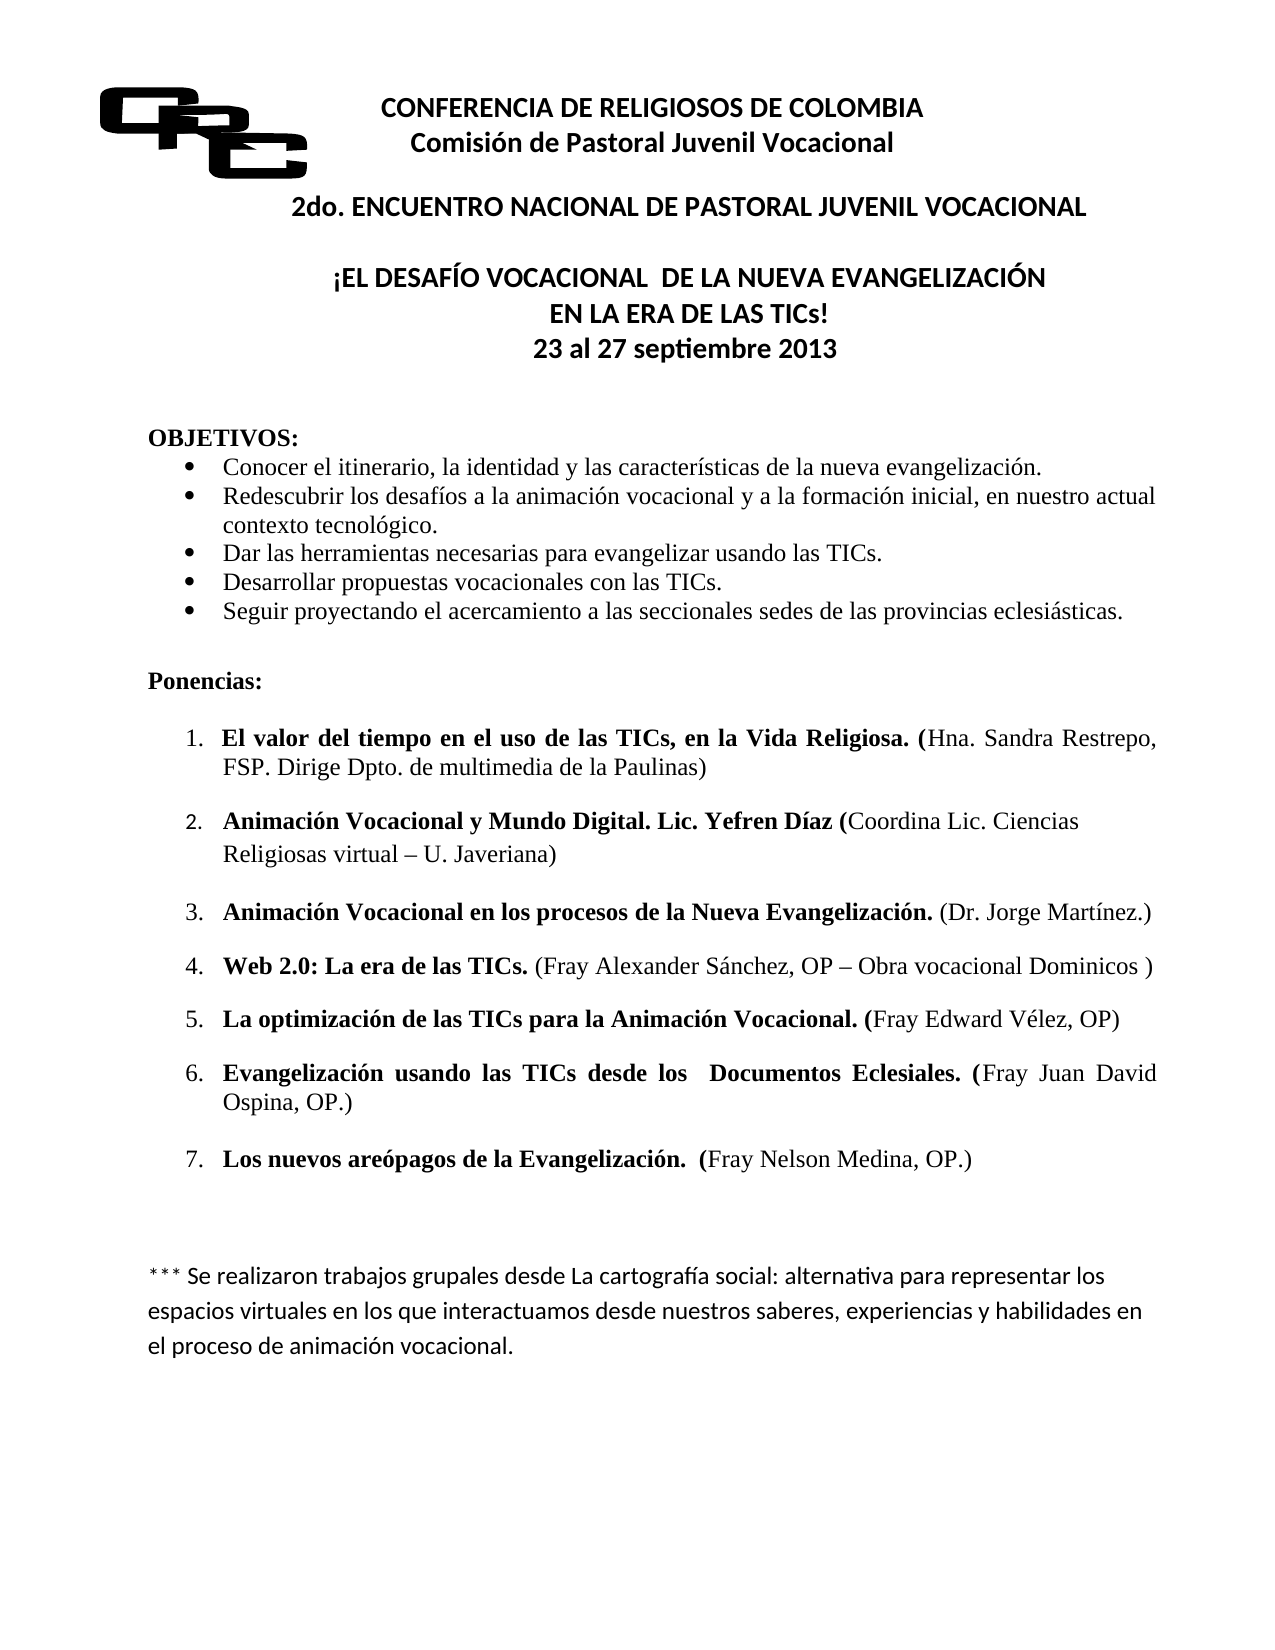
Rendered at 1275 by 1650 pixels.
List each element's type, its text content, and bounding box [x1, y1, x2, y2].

text EN LA ERA DE LAS TICs! [148, 295, 1157, 330]
subtitle Redescubrir los desafíos a la animación vocacional y a la formación inicial, en nuestro actual contexto tecnológico. [185, 481, 1157, 538]
list La optimización de las TICs para la Animación Vocacional. (Fray Edward Vélez, OP) [185, 1004, 1157, 1033]
text Comisión de Pastoral Juvenil Vocacional [148, 124, 1157, 160]
subtitle Seguir proyectando el acercamiento a las seccionales sedes de las provincias eclesiásticas. [185, 596, 1157, 625]
list Animación Vocacional y Mundo Digital. Lic. Yefren Díaz (Coordina Lic. Ciencias Religiosas virtual – U. Javeriana) [185, 806, 1157, 868]
subtitle Dar las herramientas necesarias para evangelizar usando las TICs. [185, 538, 1157, 567]
list El valor del tiempo en el uso de las TICs, en la Vida Religiosa. (Hna. Sandra Restrepo, FSP. Dirige Dpto. de multimedia de la Paulinas) [185, 723, 1157, 781]
subtitle Conocer el itinerario, la identidad y las características de la nueva evangelización. [185, 452, 1157, 481]
text ¡EL DESAFÍO VOCACIONAL DE LA NUEVA EVANGELIZACIÓN [148, 259, 1157, 295]
text 2do. ENCUENTRO NACIONAL DE PASTORAL JUVENIL VOCACIONAL [148, 188, 1157, 223]
text Conferencia de Religiosos de Colombia [148, 89, 1157, 124]
list Evangelización usando las TICs desde los Documentos Eclesiales. (Fray Juan David Ospina, OP.) [185, 1058, 1157, 1116]
subtitle Desarrollar propuestas vocacionales con las TICs. [185, 567, 1157, 596]
list Los nuevos areópagos de la Evangelización. (Fray Nelson Medina, OP.) [185, 1144, 1157, 1173]
text 23 al 27 septiembre 2013 [148, 330, 1157, 366]
subtitle OBJETIVOS: [148, 423, 1157, 452]
text *** Se realizaron trabajos grupales desde La cartografía social: alternativa para representar los espacios virtuales en los que interactuamos desde nuestros saberes, experiencias y habilidades en el proceso de animación vocacional. [148, 1260, 1157, 1361]
list Web 2.0: La era de las TICs. (Fray Alexander Sánchez, OP – Obra vocacional Dominicos ) [185, 951, 1157, 979]
list Animación Vocacional en los procesos de la Nueva Evangelización. (Dr. Jorge Martínez.) [185, 897, 1157, 926]
text Ponencias: [148, 666, 1157, 694]
